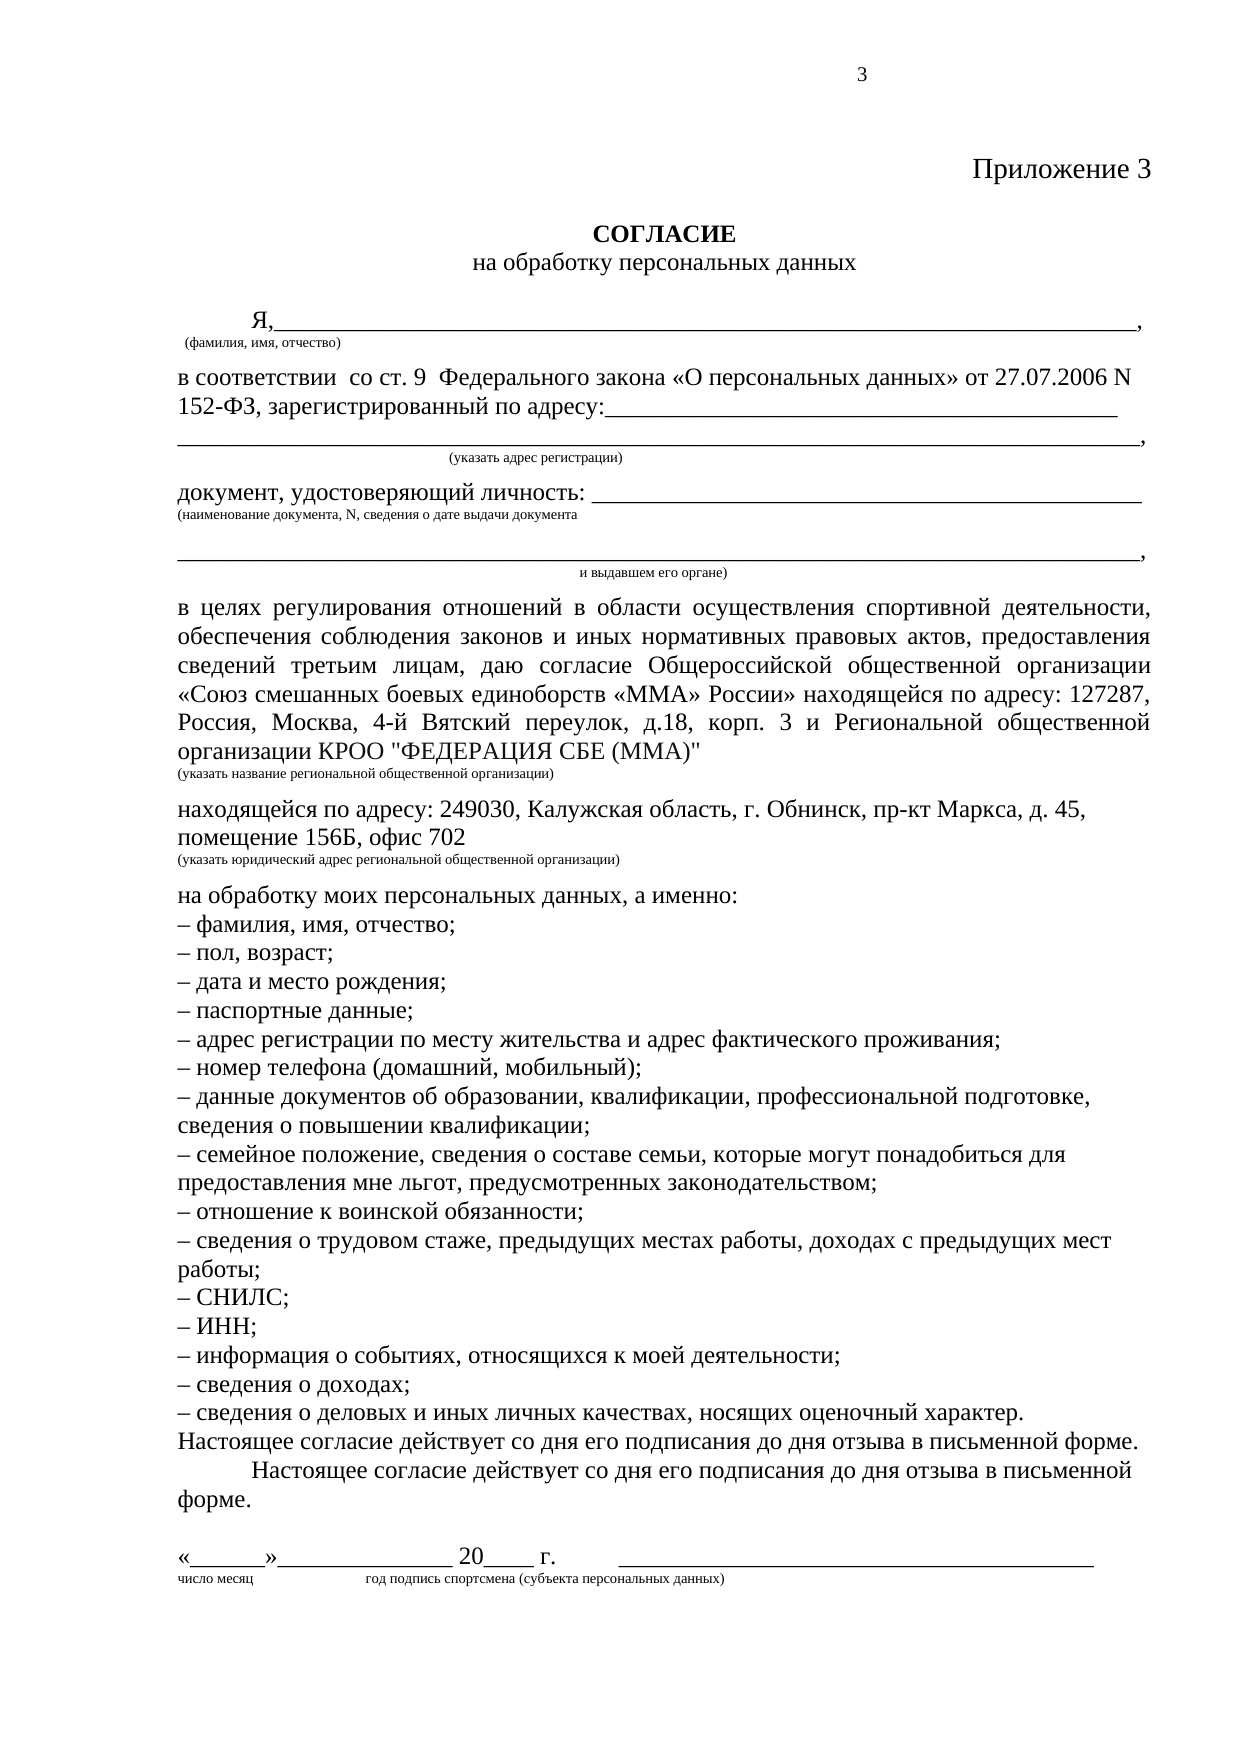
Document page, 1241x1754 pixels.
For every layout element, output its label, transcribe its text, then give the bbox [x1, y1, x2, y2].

text (фамилия, имя, отчество) [177, 334, 1152, 362]
text документ, удостоверяющий личность: ____________________________________________ [177, 477, 1152, 506]
text – отношение к воинской обязанности; [177, 1196, 1152, 1225]
text – фамилия, имя, отчество; [177, 909, 1152, 937]
subtitle в целях регулирования отношений в области осуществления спортивной деятельности, обеспечения соблюдения законов и иных нормативных правовых актов, предоставления сведений третьим лицам, даю согласие Общероссийской общественной организации «Союз смешанных боевых единоборств «ММА» России» находящейся по адресу: 127287, Россия, Москва, 4-й Вятский переулок, д.18, корп. 3 и Региональной общественной организации КРОО "ФЕДЕРАЦИЯ СБЕ (ММА)" [177, 592, 1152, 765]
text СОГЛАСИЕ [177, 219, 1152, 247]
text Я,_____________________________________________________________________, [177, 305, 1152, 334]
text – паспортные данные; [177, 995, 1152, 1024]
text «______»______________ 20____ г. ______________________________________ [177, 1541, 1152, 1570]
text – данные документов об образовании, квалификации, профессиональной подготовке, сведения о повышении квалификации; [177, 1081, 1152, 1139]
text Настоящее согласие действует со дня его подписания до дня отзыва в письменной форме. [177, 1455, 1152, 1512]
text – ИНН; [177, 1311, 1152, 1340]
text – пол, возраст; [177, 937, 1152, 966]
text – сведения о трудовом стаже, предыдущих местах работы, доходах с предыдущих мест работы; [177, 1225, 1152, 1282]
text на обработку моих персональных данных, а именно: [177, 880, 1152, 909]
text _____________________________________________________________________________, [177, 535, 1152, 564]
text – номер телефона (домашний, мобильный); [177, 1052, 1152, 1081]
text – адрес регистрации по месту жительства и адрес фактического проживания; [177, 1024, 1152, 1052]
text (указать юридический адрес региональной общественной организации) [177, 851, 1152, 880]
text – сведения о доходах; [177, 1369, 1152, 1397]
text (указать адрес регистрации) [177, 449, 1152, 477]
text _____________________________________________________________________________, [177, 420, 1152, 449]
text число месяц год подпись спортсмена (субъекта персональных данных) [177, 1570, 1152, 1599]
text – семейное положение, сведения о составе семьи, которые могут понадобиться для предоставления мне льгот, предусмотренных законодательством; [177, 1139, 1152, 1196]
text на обработку персональных данных [177, 247, 1152, 276]
text (указать название региональной общественной организации) [177, 765, 1152, 794]
text – СНИЛС; [177, 1282, 1152, 1311]
text – дата и место рождения; [177, 966, 1152, 995]
text – сведения о деловых и иных личных качествах, носящих оценочный характер. [177, 1397, 1152, 1426]
text Приложение 3 [177, 152, 1152, 185]
text – информация о событиях, относящихся к моей деятельности; [177, 1340, 1152, 1369]
text Настоящее согласие действует со дня его подписания до дня отзыва в письменной форме. [177, 1426, 1152, 1455]
text и выдавшем его органе) [177, 564, 1152, 592]
text в соответствии со ст. 9 Федерального закона «О персональных данных» от 27.07.2006 N 152-ФЗ, зарегистрированный по адресу:_________________________________________ [177, 362, 1152, 420]
text находящейся по адресу: 249030, Калужская область, г. Обнинск, пр-кт Маркса, д. 45, помещение 156Б, офис 702 [177, 794, 1152, 851]
text (наименование документа, N, сведения о дате выдачи документа [177, 506, 1152, 535]
